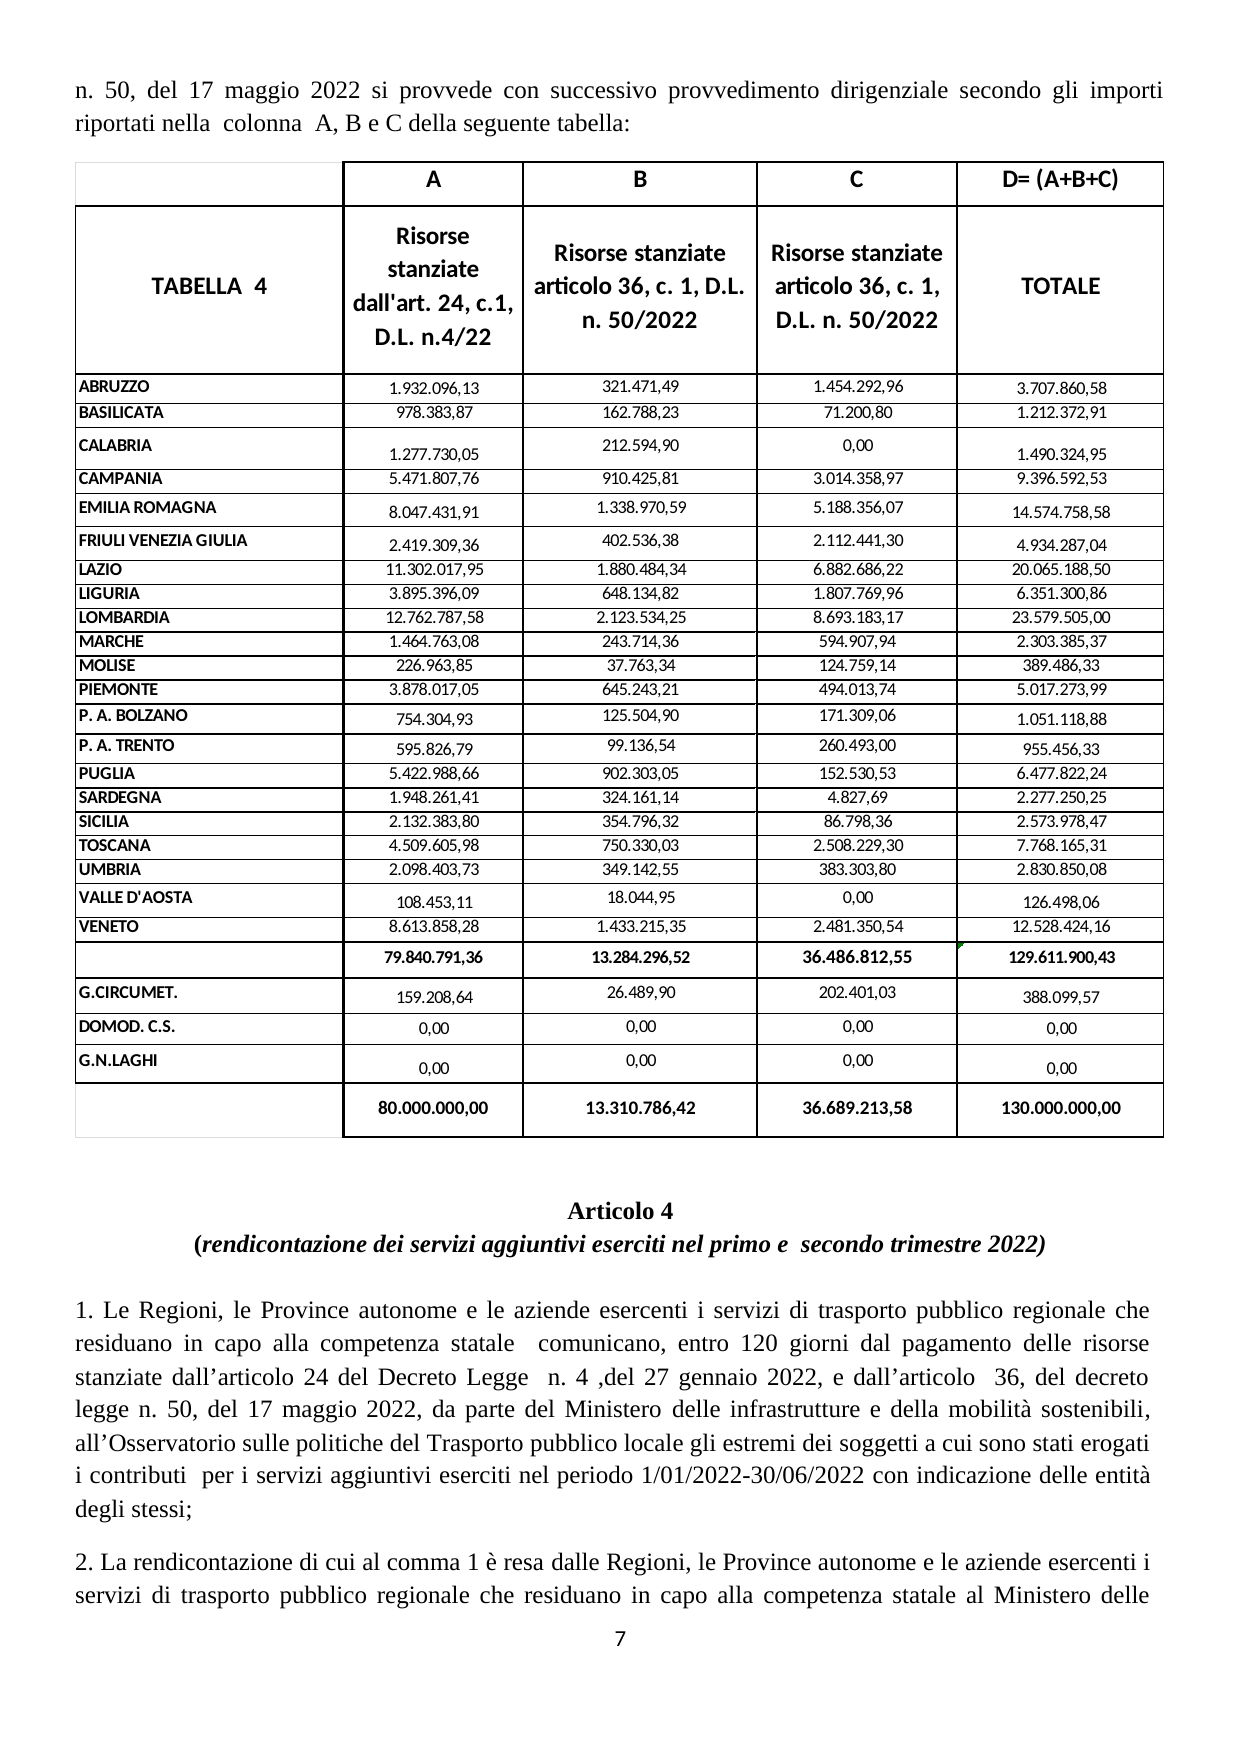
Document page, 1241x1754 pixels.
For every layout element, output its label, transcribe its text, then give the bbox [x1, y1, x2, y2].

text 1. Le Regioni, le Province autonome e le aziende esercenti i servizi di trasporto pubblico regionale che residuano in capo alla competenza statale comunicano, entro 120 giorni dal pagamento delle risorse stanziate dall’articolo 24 del Decreto Legge n. 4 ,del 27 gennaio 2022, e dall’articolo 36, del decreto legge n. 50, del 17 maggio 2022, da parte del Ministero delle infrastrutture e della mobilità sostenibili, all’Osservatorio sulle politiche del Trasporto pubblico locale gli estremi dei soggetti a cui sono stati erogati i contributi per i servizi aggiuntivi eserciti nel periodo 1/01/2022-30/06/2022 con indicazione delle entità degli stessi; [75, 1296, 1151, 1522]
text Articolo 4 [75, 1196, 1165, 1225]
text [75, 1547, 1151, 1609]
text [75, 75, 1165, 137]
text (rendicontazione dei servizi aggiuntivi eserciti nel primo e secondo trimestre 2022) [75, 1229, 1165, 1258]
